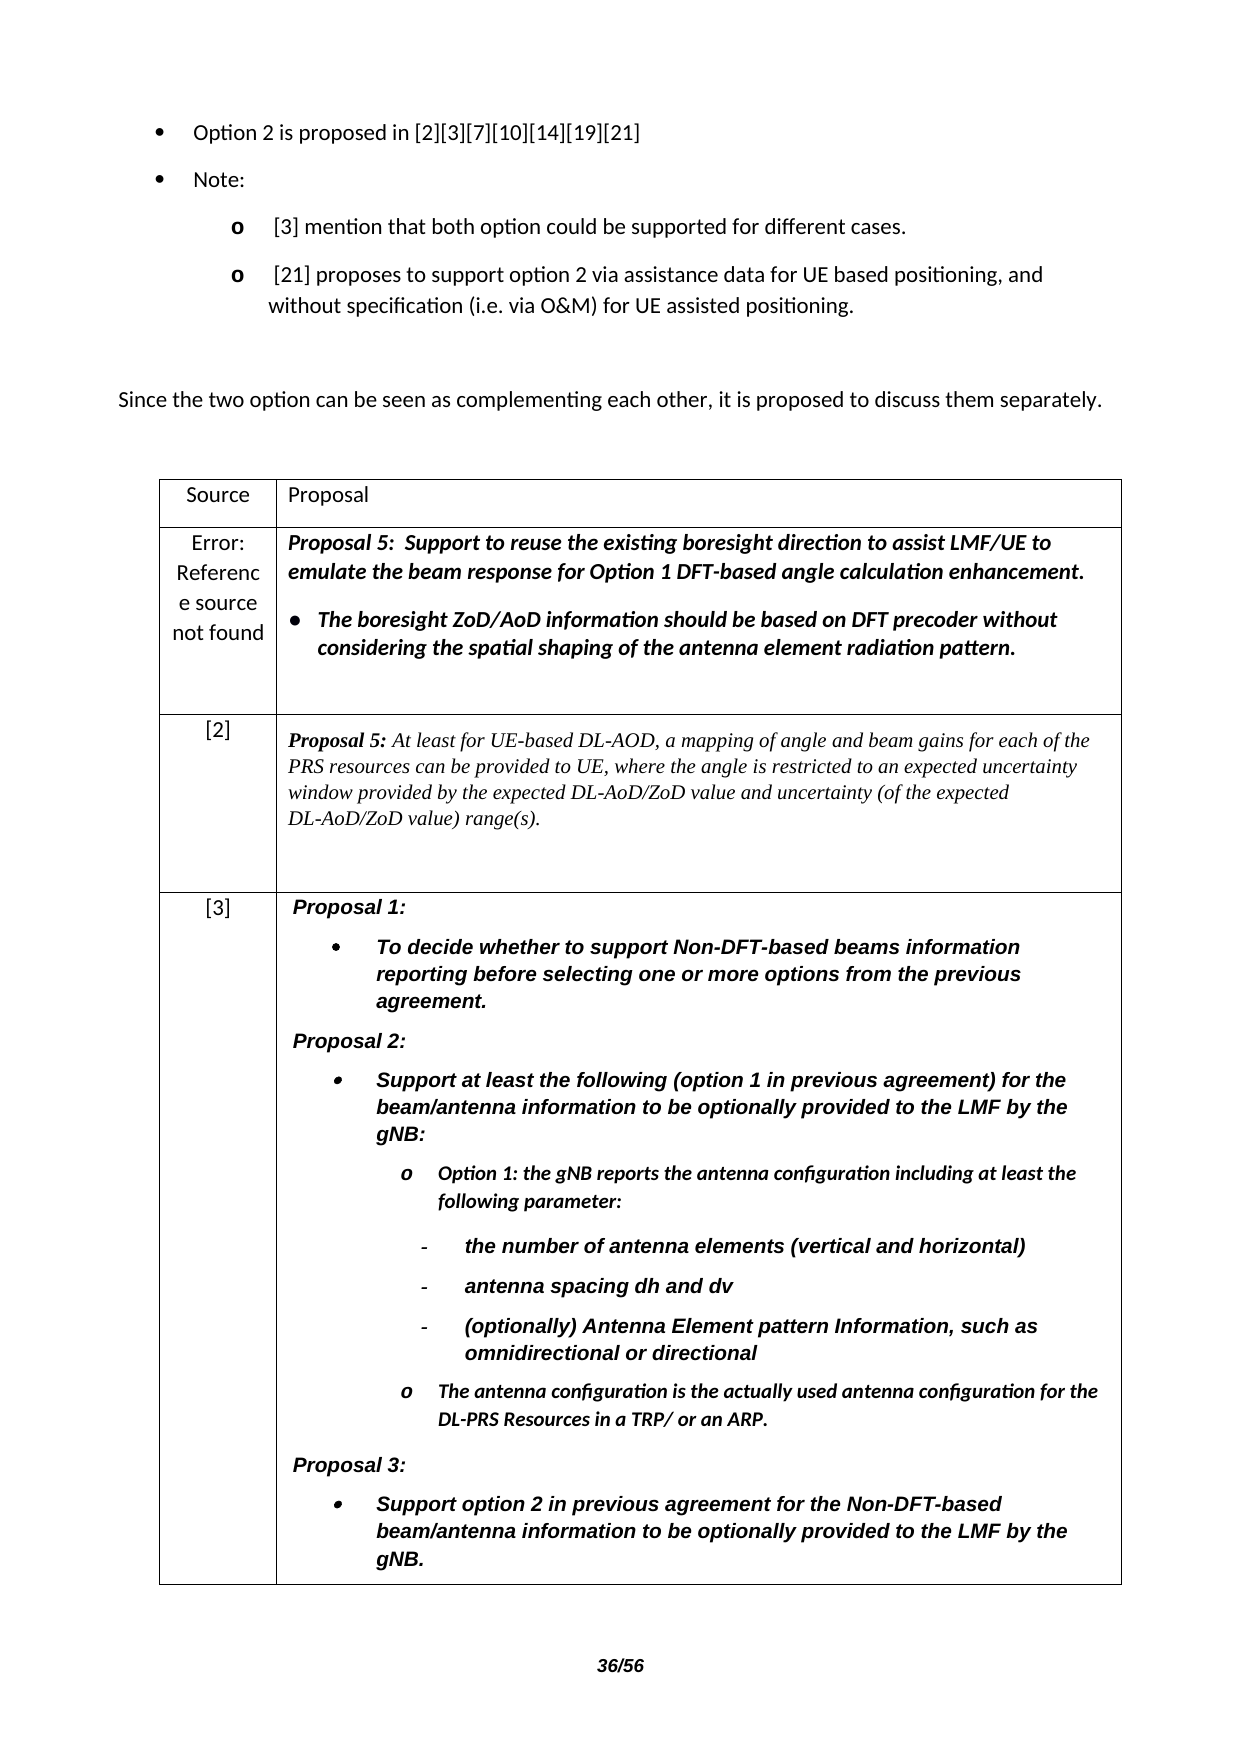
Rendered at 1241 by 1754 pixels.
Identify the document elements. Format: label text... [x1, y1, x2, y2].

table_cell [2] [160, 715, 276, 892]
list Option 2 is proposed in [2][3][7][10][14][19][21] [156, 118, 1122, 146]
list [3] mention that both option could be supported for different cases. [231, 212, 1122, 241]
table_cell Proposal 5: Support to reuse the existing boresight direction to assist LMF/UE to emulate the beam response for Option 1 DFT-based angle calculation enhancement. The boresight ZoD/AoD information should be based on DFT precoder without considering the spatial shaping of the antenna element radiation pattern. [277, 528, 1121, 714]
list [21] proposes to support option 2 via assistance data for UE based positioning, and without specification (i.e. via O&M) for UE assisted positioning. [231, 260, 1122, 319]
table_cell Proposal 5: At least for UE-based DL-AOD, a mapping of angle and beam gains for each of the PRS resources can be provided to UE, where the angle is restricted to an expected uncertainty window provided by the expected DL-AoD/ZoD value and uncertainty (of the expected DL-AoD/ZoD value) range(s). [277, 715, 1121, 892]
text Since the two option can be seen as complementing each other, it is proposed to discuss them separately. [118, 385, 1122, 413]
table_header Source [160, 480, 276, 527]
table_header Proposal [277, 480, 1121, 527]
table_cell [3] [160, 893, 276, 1584]
list Note: [156, 165, 1122, 193]
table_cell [277, 893, 1121, 1584]
